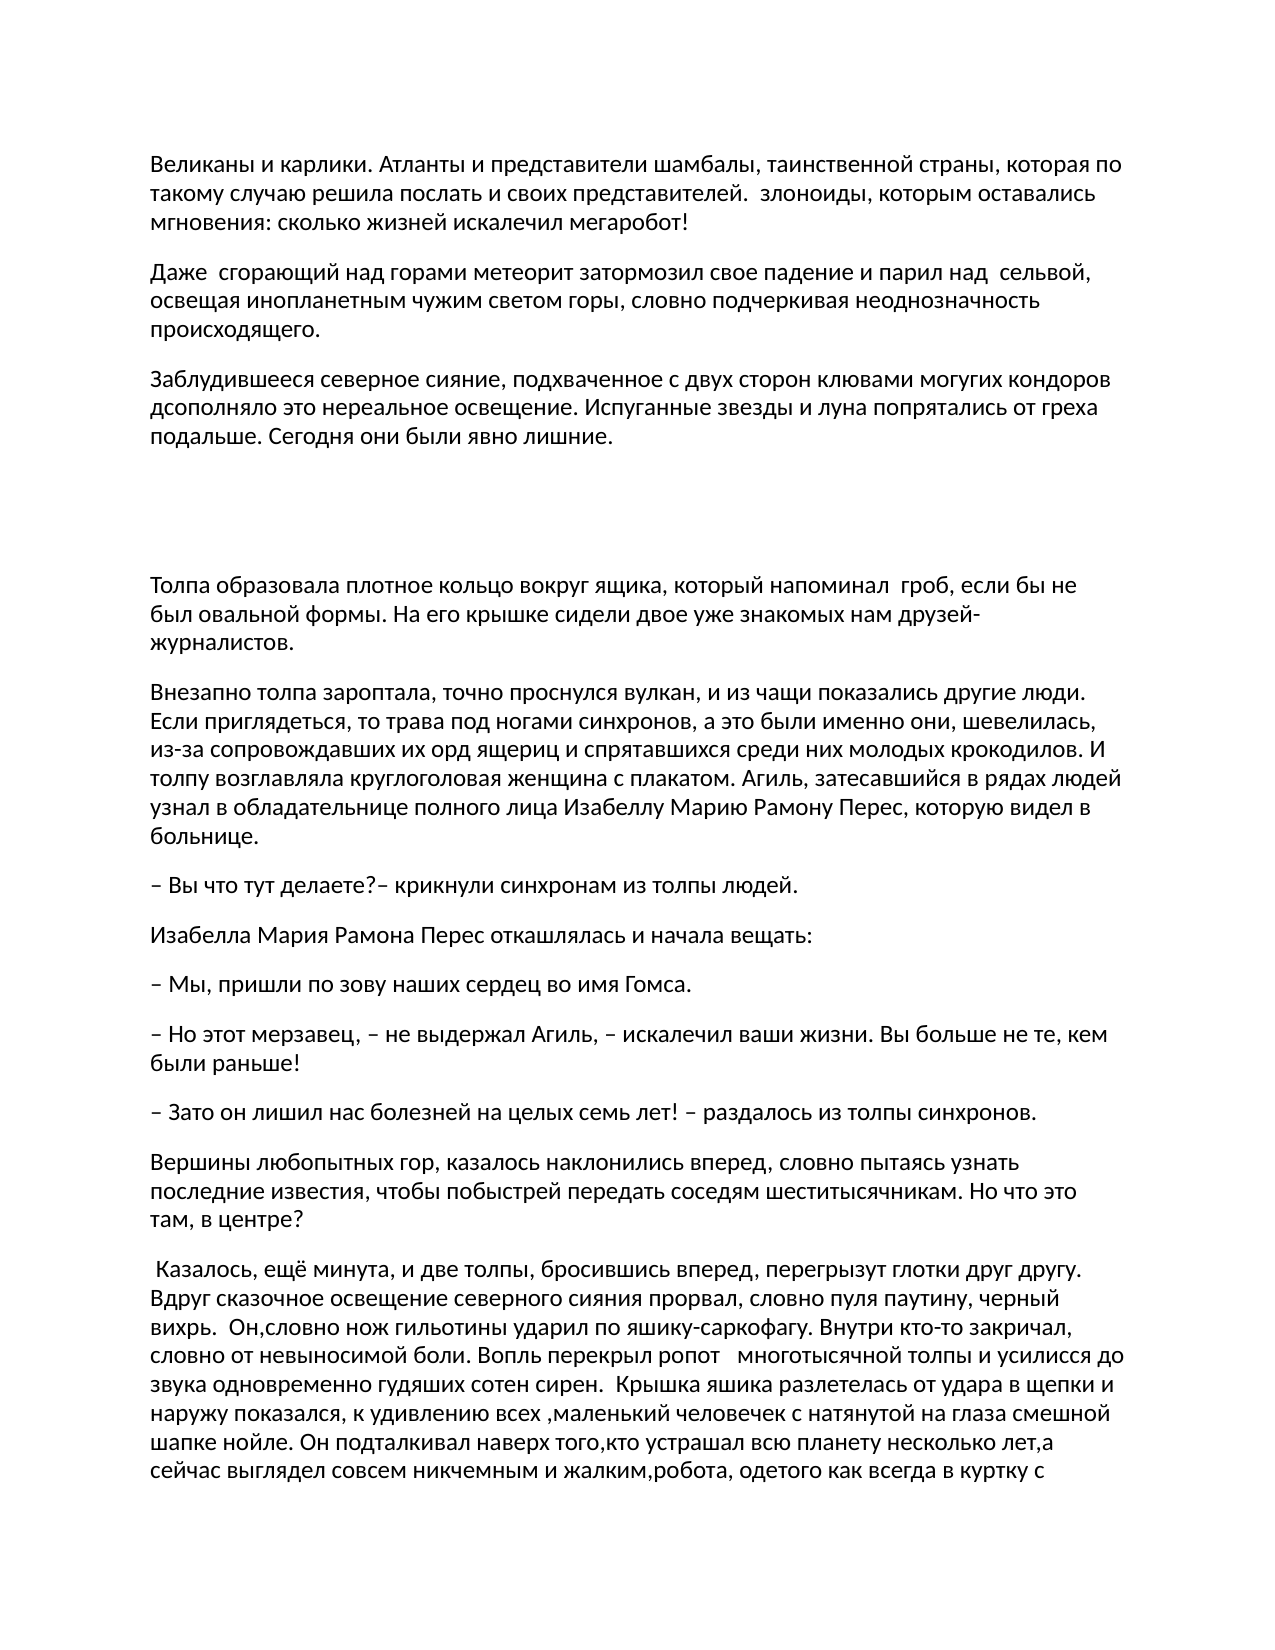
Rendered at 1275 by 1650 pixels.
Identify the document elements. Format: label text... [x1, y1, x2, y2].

text – Вы что тут делаете?– крикнули синхронам из толпы людей. [150, 871, 1125, 899]
text – Зато он лишил нас болезней на целых семь лет! – раздалось из толпы синхронов. [150, 1098, 1125, 1127]
text Внезапно толпа зароптала, точно проснулся вулкан, и из чащи показались другие люди. Если приглядеться, то трава под ногами синхронов, а это были именно они, шевелилась, из-за сопровождавших их орд ящериц и спрятавшихся среди них молодых крокодилов. И толпу возглавляла круглоголовая женщина с плакатом. Агиль, затесавшийся в рядах людей узнал в обладательнице полного лица Изабеллу Марию Рамону Перес, которую видел в больнице. [150, 677, 1125, 850]
text Даже сгорающий над горами метеорит затормозил свое падение и парил над сельвой, освещая инопланетным чужим светом горы, словно подчеркивая неоднозначность происходящего. [150, 257, 1125, 343]
text Изабелла Мария Рамона Перес откашлялась и начала вещать: [150, 920, 1125, 949]
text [150, 150, 1125, 236]
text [150, 1254, 1125, 1484]
text Вершины любопытных гор, казалось наклонились вперед, словно пытаясь узнать последние известия, чтобы побыстрей передать соседям шеститысячникам. Но что это там, в центре? [150, 1147, 1125, 1234]
text Заблудившееся северное сияние, подхваченное с двух сторон клювами могугих кондоров дсополняло это нереальное освещение. Испуганные звезды и луна попрятались от греха подальше. Сегодня они были явно лишние. [150, 364, 1125, 450]
text – Мы, пришли по зову наших сердец во имя Гомса. [150, 970, 1125, 999]
text – Но этот мерзавец, – не выдержал Агиль, – искалечил ваши жизни. Вы больше не те, кем были раньше! [150, 1019, 1125, 1077]
text Толпа образовала плотное кольцо вокруг ящика, который напоминал гроб, если бы не был овальной формы. На его крышке сидели двое уже знакомых нам друзей-журналистов. [150, 570, 1125, 657]
